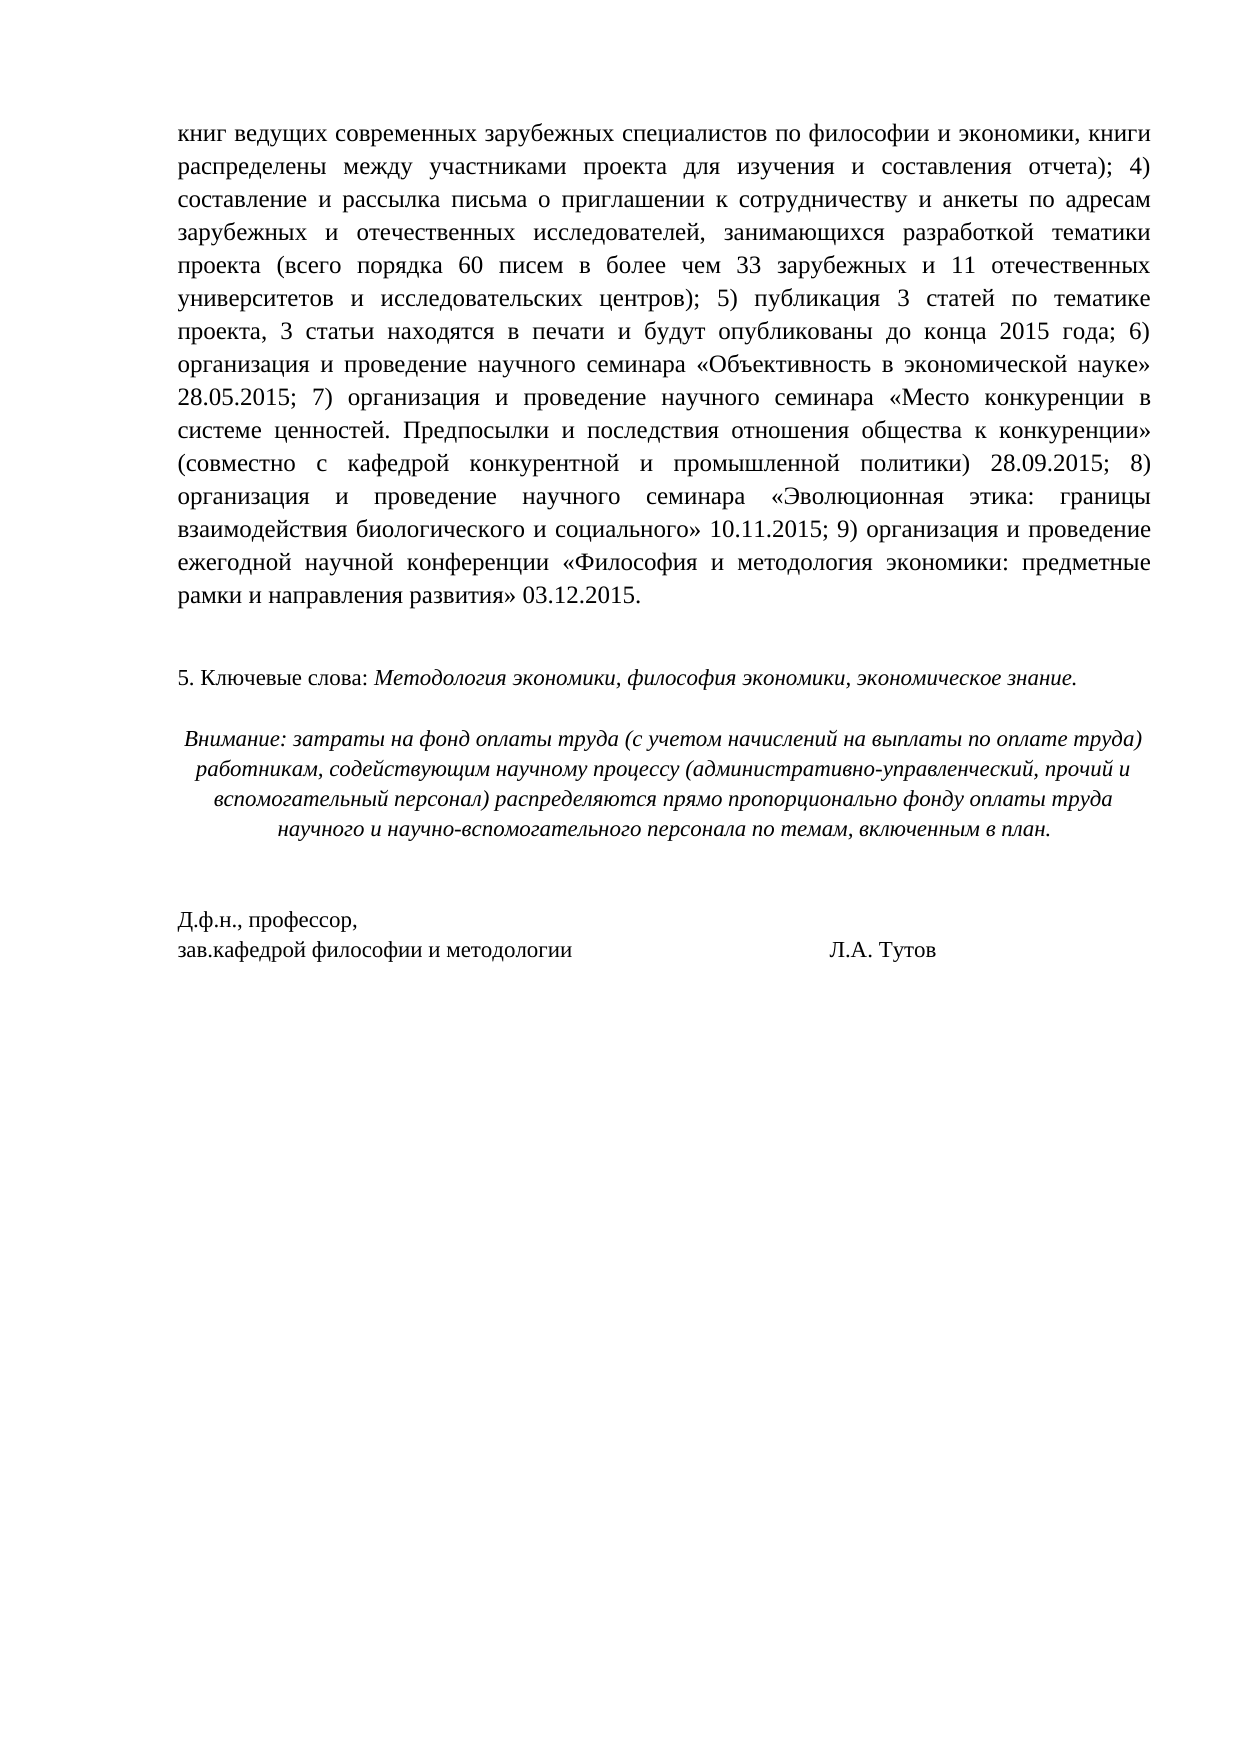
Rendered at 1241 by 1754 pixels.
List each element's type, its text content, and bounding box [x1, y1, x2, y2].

text 5. Ключевые слова: Методология экономики, философия экономики, экономическое знание. [177, 664, 1152, 691]
text Внимание: затраты на фонд оплаты труда (с учетом начислений на выплаты по оплате труда) работникам, содействующим научному процессу (административно-управленческий, прочий и вспомогательный персонал) распределяются прямо пропорционально фонду оплаты труда научного и научно-вспомогательного персонала по темам, включенным в план. [177, 725, 1152, 842]
text Д.ф.н., профессор, [177, 906, 1152, 932]
text зав.кафедрой философии и методологии Л.А. Тутов [177, 936, 1152, 963]
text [177, 118, 1152, 609]
